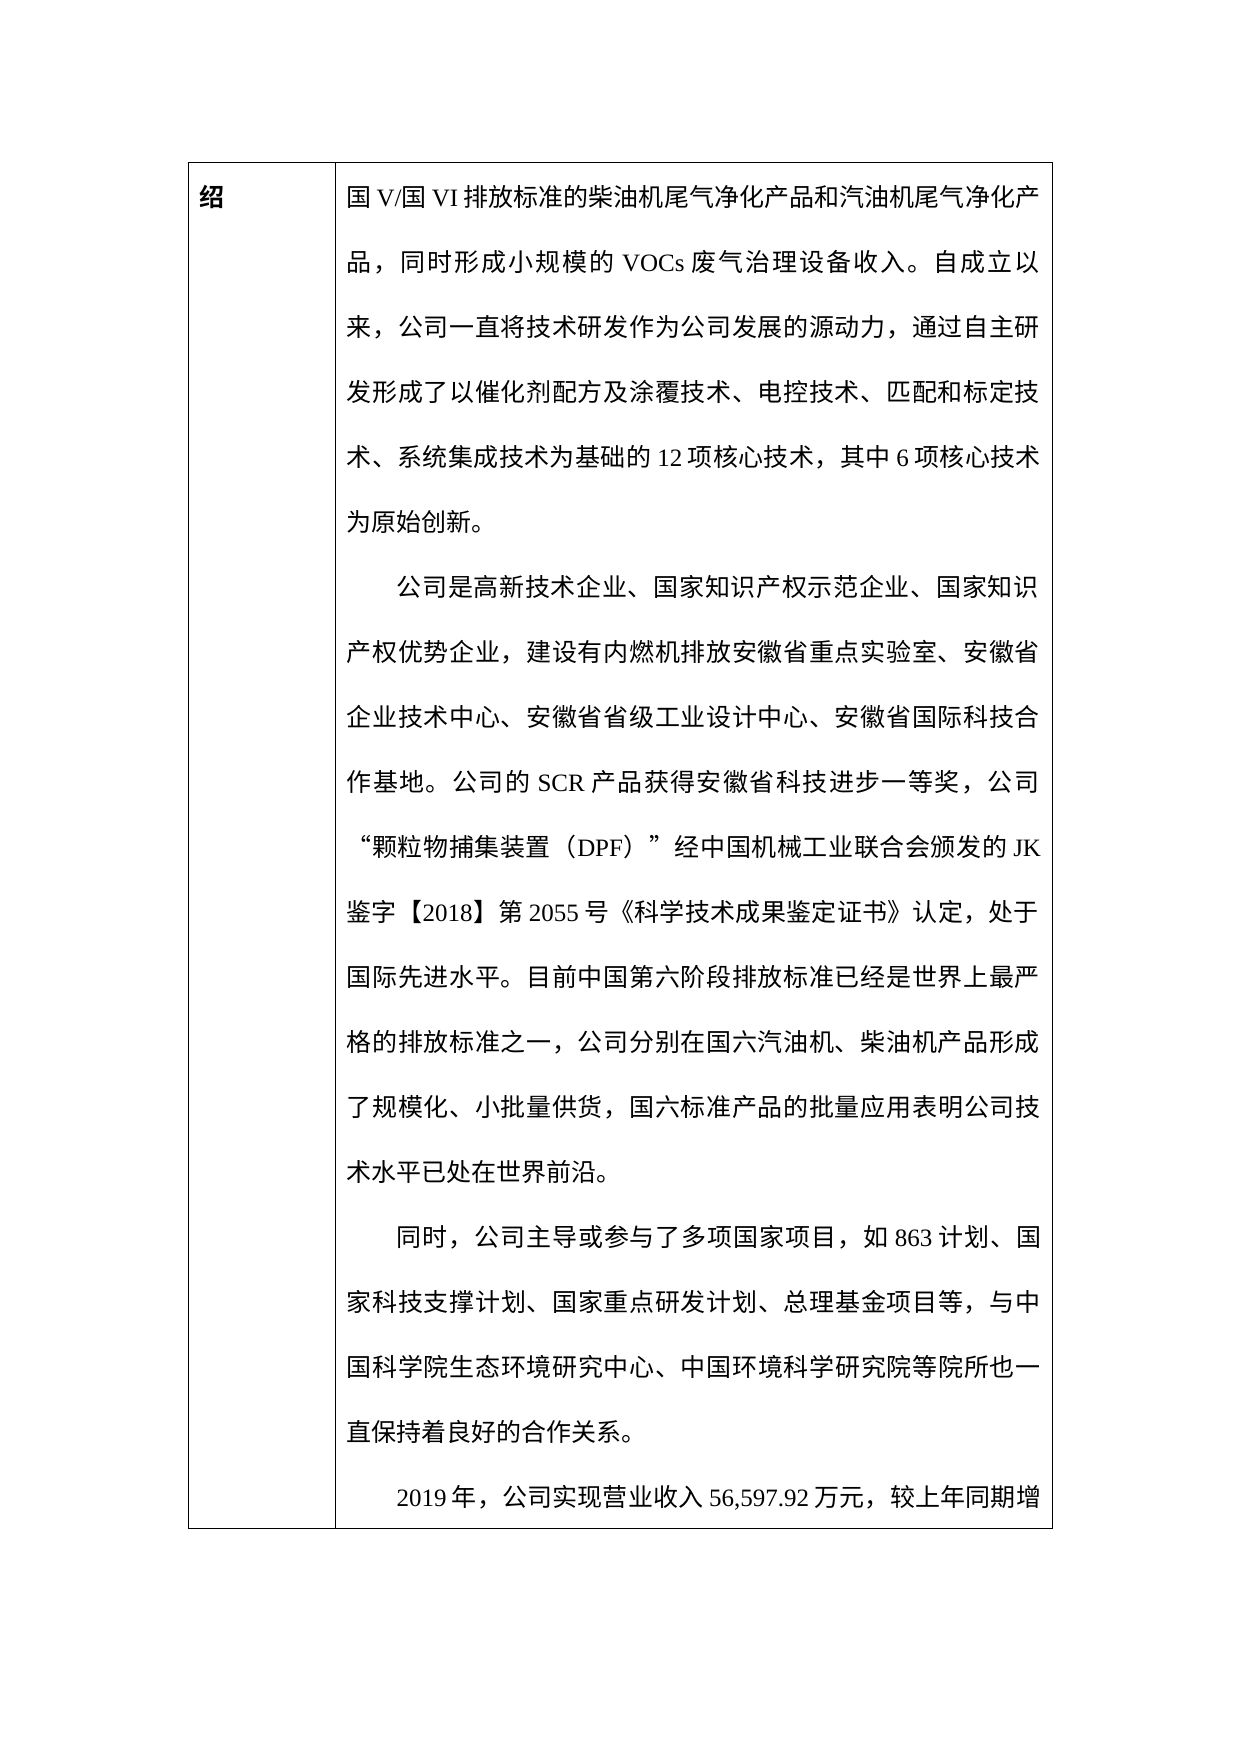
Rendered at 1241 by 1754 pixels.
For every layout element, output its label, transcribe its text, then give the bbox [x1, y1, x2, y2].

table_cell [336, 163, 1052, 1528]
table_cell 投资者关系活动主要内容介绍 [189, 163, 335, 1528]
